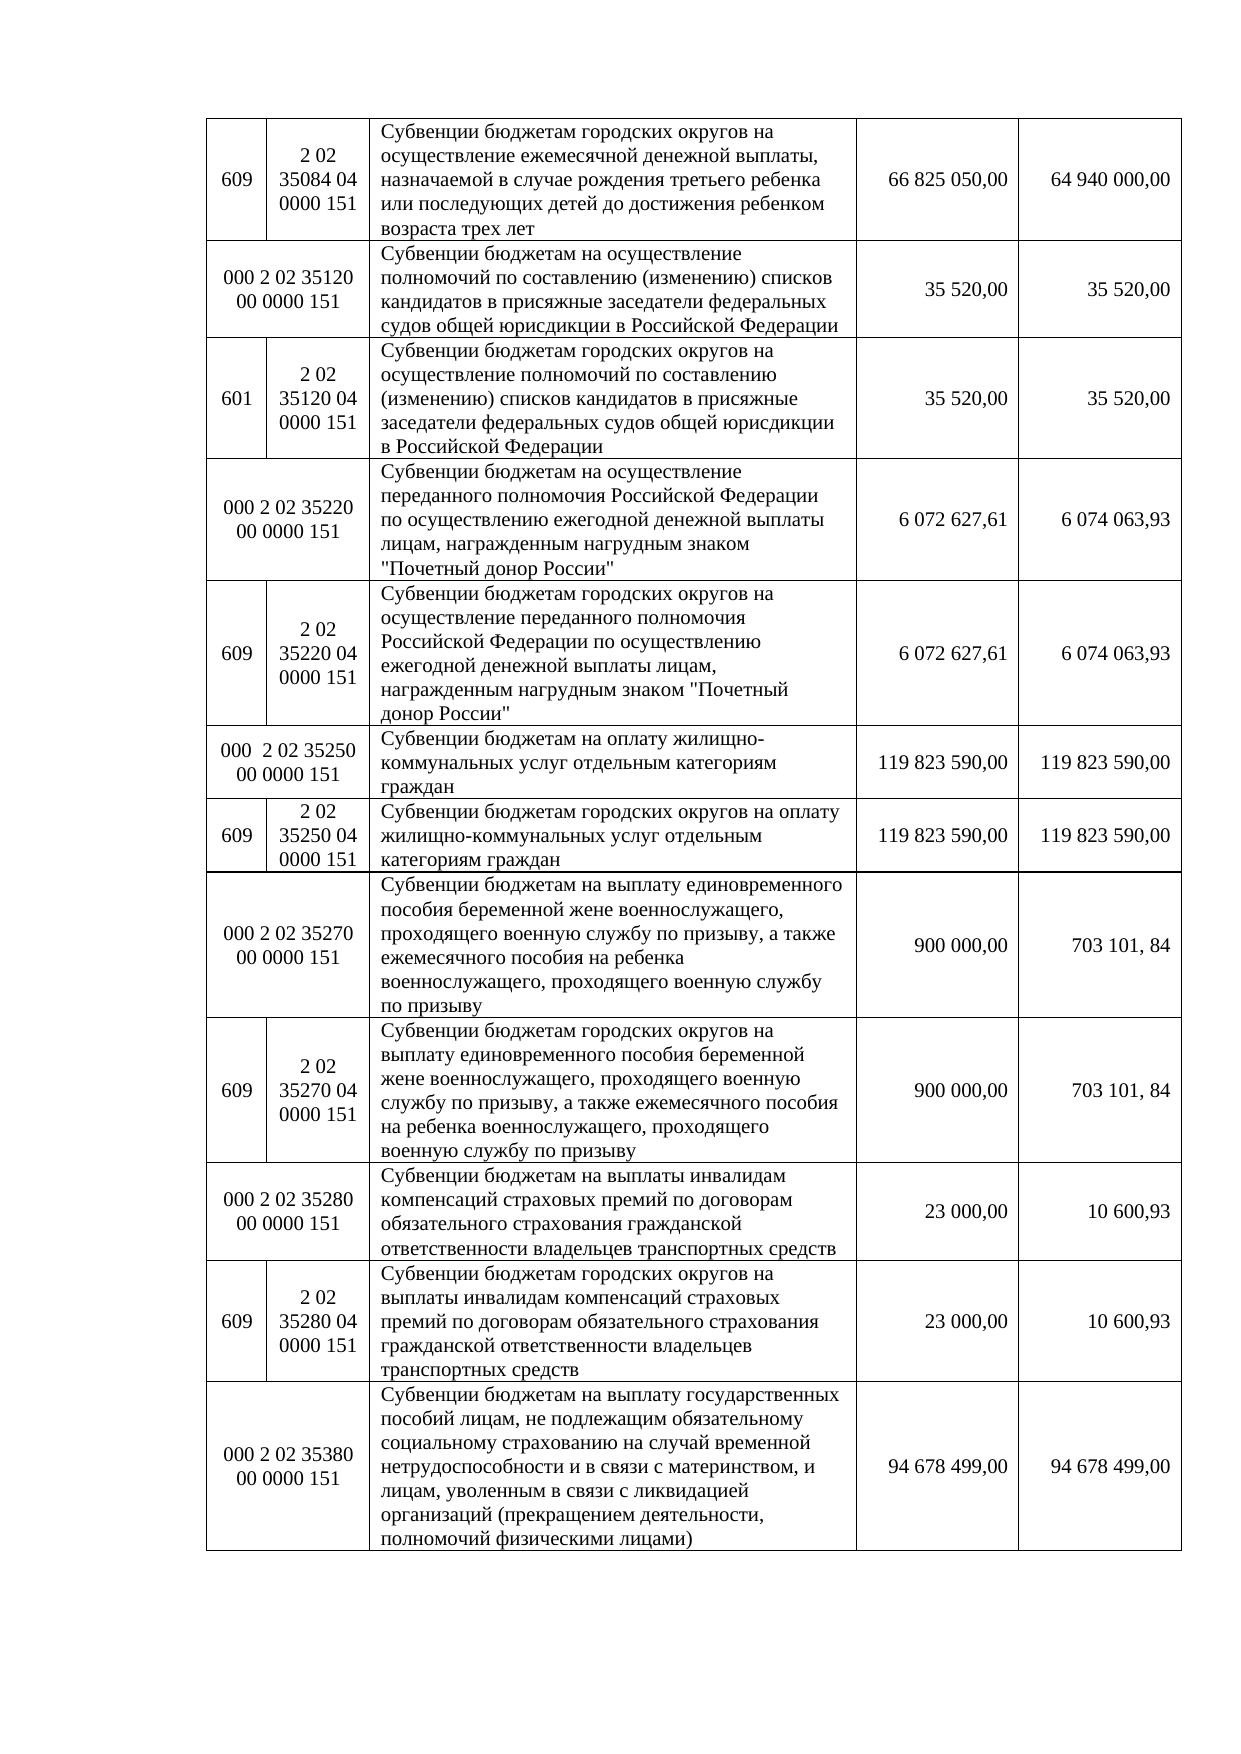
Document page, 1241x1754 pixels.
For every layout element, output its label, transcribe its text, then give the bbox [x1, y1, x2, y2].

table_cell 609 [207, 799, 266, 871]
table_cell 703 101, 84 [1019, 873, 1181, 1017]
table_cell 2 02 35270 04 0000 151 [267, 1018, 369, 1162]
table_cell 35 520,00 [1019, 241, 1181, 337]
table_cell 703 101, 84 [1019, 1018, 1181, 1162]
table_cell Субвенции бюджетам на выплаты инвалидам компенсаций страховых премий по договорам обязательного страхования гражданской ответственности владельцев транспортных средств [370, 1163, 856, 1259]
table_cell 2 02 35280 04 0000 151 [267, 1261, 369, 1381]
table_cell Субвенции бюджетам на осуществление полномочий по составлению (изменению) списков кандидатов в присяжные заседатели федеральных судов общей юрисдикции в Российской Федерации [370, 241, 856, 337]
table_cell 10 600,93 [1019, 1261, 1181, 1381]
table_cell 66 825 050,00 [857, 119, 1018, 239]
table_cell Субвенции бюджетам городских округов на выплату единовременного пособия беременной жене военнослужащего, проходящего военную службу по призыву, а также ежемесячного пособия на ребенка военнослужащего, проходящего военную службу по призыву [370, 1018, 856, 1162]
table_cell 64 940 000,00 [1019, 119, 1181, 239]
table_cell 35 520,00 [857, 241, 1018, 337]
table_cell Субвенции бюджетам на оплату жилищно-коммунальных услуг отдельным категориям граждан [370, 726, 856, 798]
table_cell 35 520,00 [1019, 338, 1181, 458]
table_cell 000 2 02 35380 00 0000 151 [207, 1382, 369, 1550]
table_cell 23 000,00 [857, 1163, 1018, 1259]
table_cell 000 2 02 35280 00 0000 151 [207, 1163, 369, 1259]
table_cell 000 2 02 35250 00 0000 151 [207, 726, 369, 798]
table_cell 94 678 499,00 [857, 1382, 1018, 1550]
table_cell 609 [207, 119, 266, 239]
table_cell 000 2 02 35220 00 0000 151 [207, 459, 369, 579]
table_cell 119 823 590,00 [857, 799, 1018, 871]
table_cell 6 072 627,61 [857, 459, 1018, 579]
table_cell 94 678 499,00 [1019, 1382, 1181, 1550]
table_cell Субвенции бюджетам городских округов на выплаты инвалидам компенсаций страховых премий по договорам обязательного страхования гражданской ответственности владельцев транспортных средств [370, 1261, 856, 1381]
table_cell 2 02 35120 04 0000 151 [267, 338, 369, 458]
table_cell Субвенции бюджетам городских округов на осуществление ежемесячной денежной выплаты, назначаемой в случае рождения третьего ребенка или последующих детей до достижения ребенком возраста трех лет [370, 119, 856, 239]
table_cell 119 823 590,00 [1019, 799, 1181, 871]
table_cell Субвенции бюджетам городских округов на осуществление полномочий по составлению (изменению) списков кандидатов в присяжные заседатели федеральных судов общей юрисдикции в Российской Федерации [370, 338, 856, 458]
table_cell 601 [207, 338, 266, 458]
table_cell 10 600,93 [1019, 1163, 1181, 1259]
table_cell 35 520,00 [857, 338, 1018, 458]
table_cell Субвенции бюджетам на осуществление переданного полномочия Российской Федерации по осуществлению ежегодной денежной выплаты лицам, награжденным нагрудным знаком "Почетный донор России" [370, 459, 856, 579]
table_cell Субвенции бюджетам на выплату государственных пособий лицам, не подлежащим обязательному социальному страхованию на случай временной нетрудоспособности и в связи с материнством, и лицам, уволенным в связи с ликвидацией организаций (прекращением деятельности, полномочий физическими лицами) [370, 1382, 856, 1550]
table_cell 6 072 627,61 [857, 581, 1018, 725]
table_cell Субвенции бюджетам на выплату единовременного пособия беременной жене военнослужащего, проходящего военную службу по призыву, а также ежемесячного пособия на ребенка военнослужащего, проходящего военную службу по призыву [370, 873, 856, 1017]
table_cell 900 000,00 [857, 1018, 1018, 1162]
table_cell 2 02 35220 04 0000 151 [267, 581, 369, 725]
table_cell 609 [207, 1261, 266, 1381]
table_cell Субвенции бюджетам городских округов на осуществление переданного полномочия Российской Федерации по осуществлению ежегодной денежной выплаты лицам, награжденным нагрудным знаком "Почетный донор России" [370, 581, 856, 725]
table_cell 6 074 063,93 [1019, 581, 1181, 725]
table_cell 609 [207, 581, 266, 725]
table_cell 000 2 02 35270 00 0000 151 [207, 873, 369, 1017]
table_cell Субвенции бюджетам городских округов на оплату жилищно-коммунальных услуг отдельным категориям граждан [370, 799, 856, 871]
table_cell 119 823 590,00 [1019, 726, 1181, 798]
table_cell 6 074 063,93 [1019, 459, 1181, 579]
table_cell 119 823 590,00 [857, 726, 1018, 798]
table_cell 900 000,00 [857, 873, 1018, 1017]
table_cell 2 02 35250 04 0000 151 [267, 799, 369, 871]
table_cell 000 2 02 35120 00 0000 151 [207, 241, 369, 337]
table_cell 2 02 35084 04 0000 151 [267, 119, 369, 239]
table_cell 609 [207, 1018, 266, 1162]
table_cell 23 000,00 [857, 1261, 1018, 1381]
